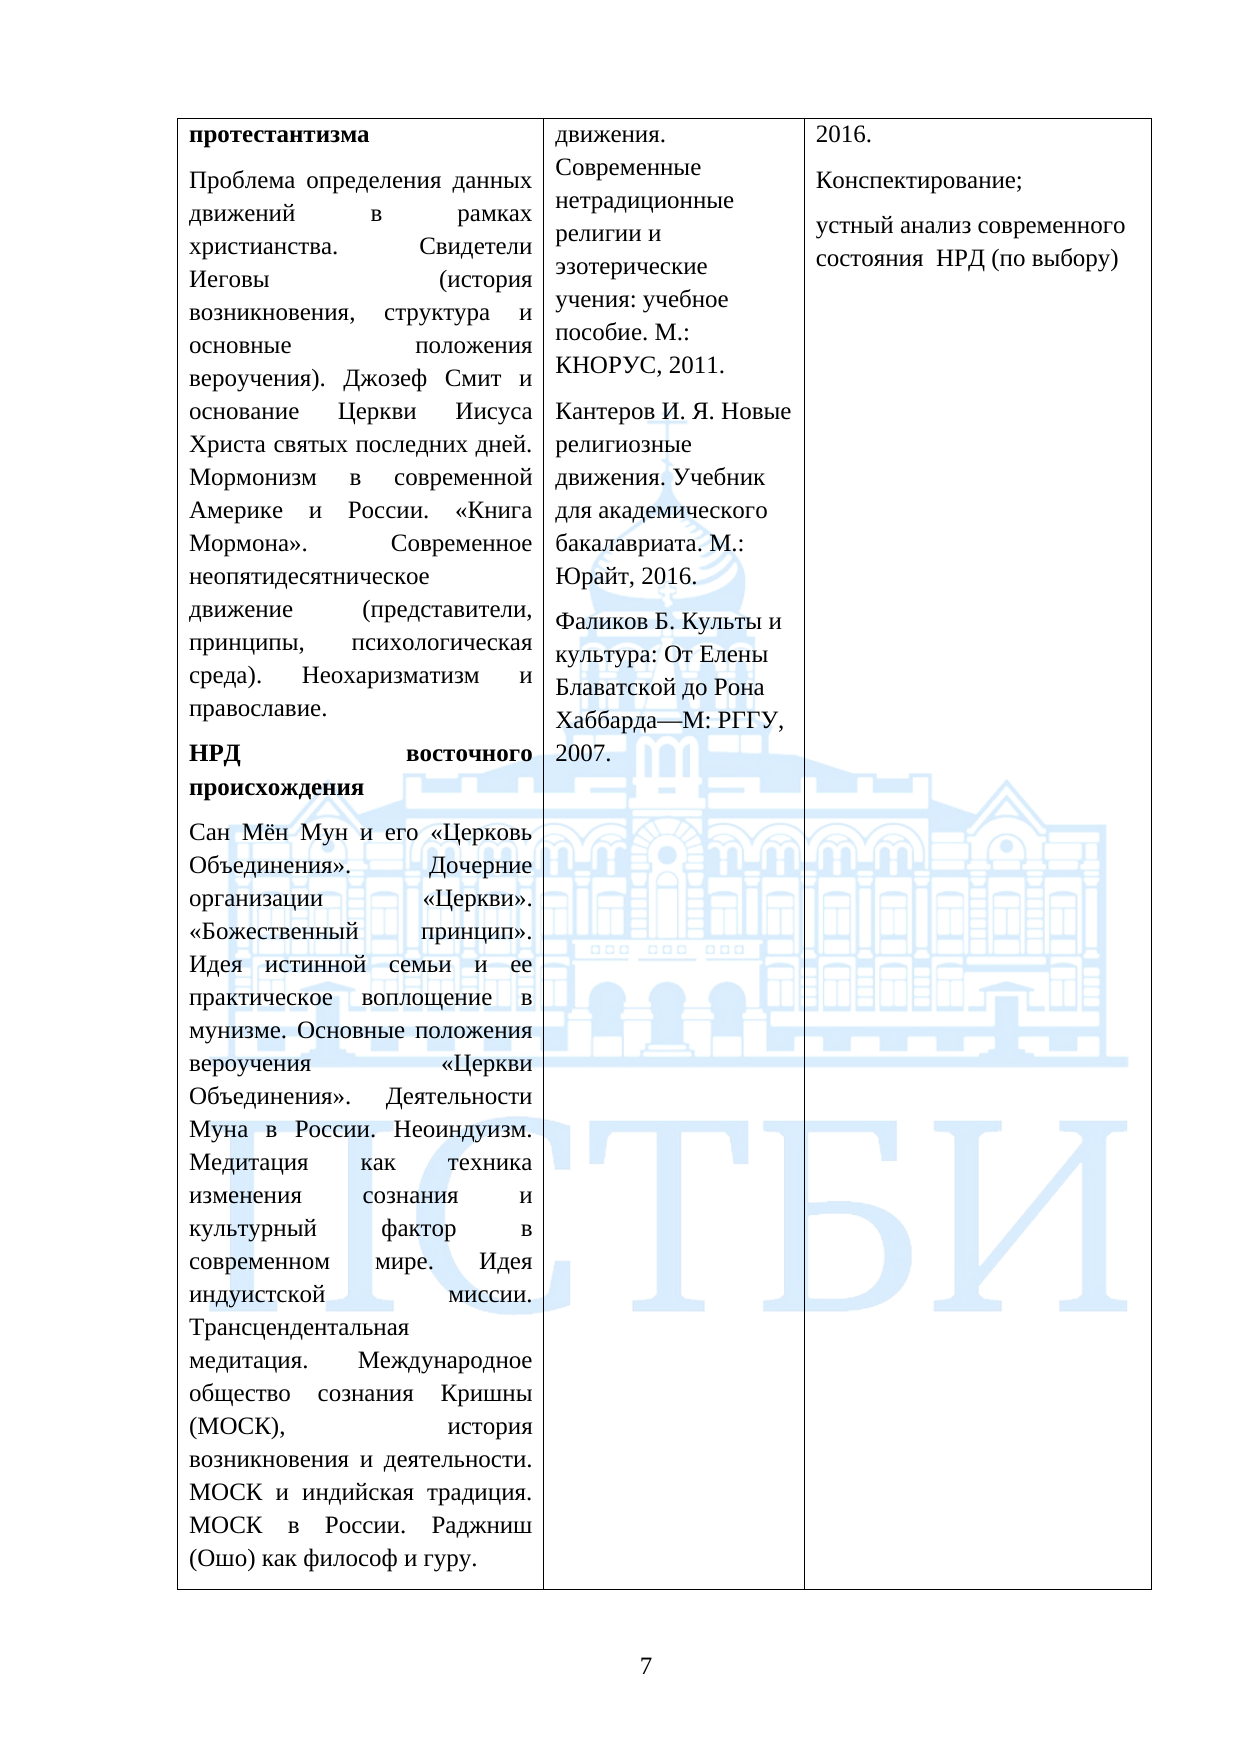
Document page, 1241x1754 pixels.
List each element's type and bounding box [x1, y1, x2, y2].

table_cell [544, 119, 804, 1589]
table_cell [805, 119, 1151, 1589]
table_cell [178, 119, 543, 1589]
